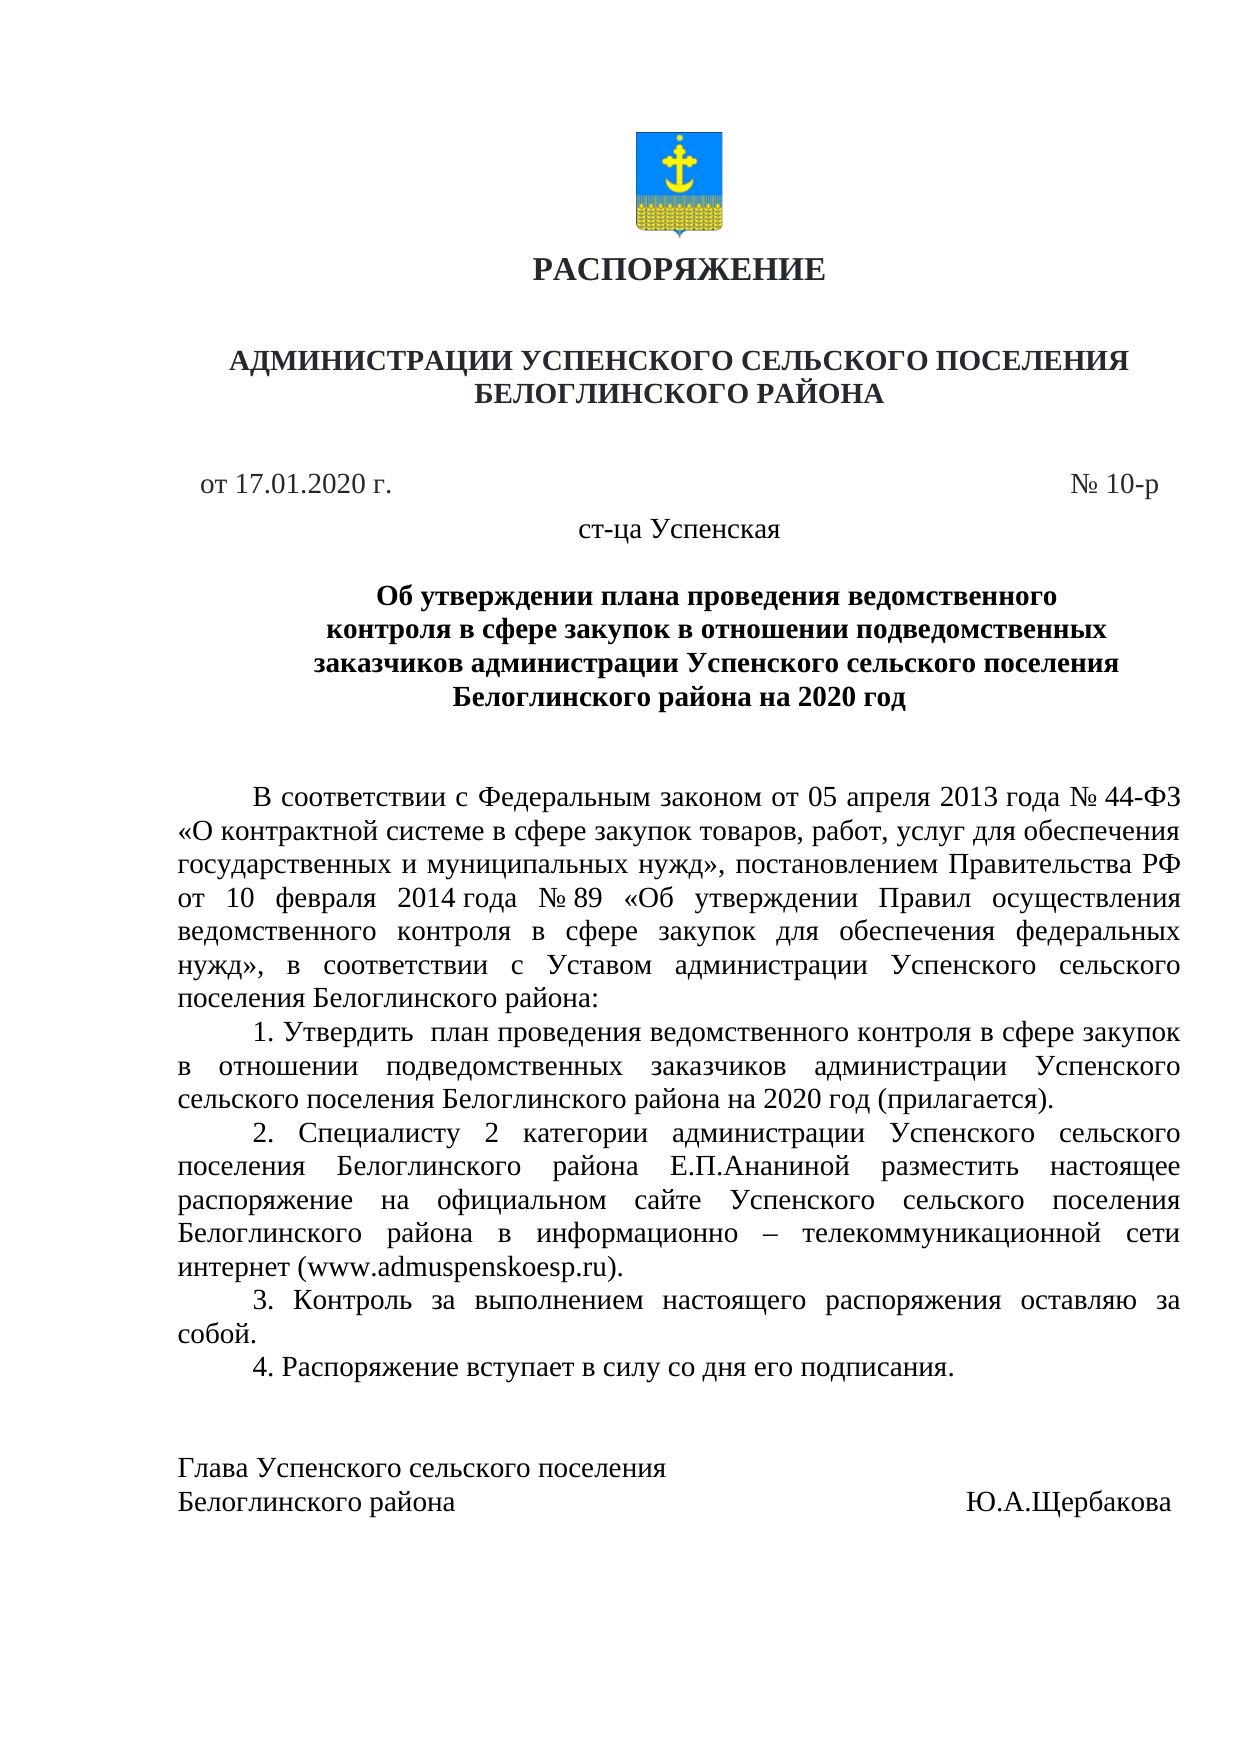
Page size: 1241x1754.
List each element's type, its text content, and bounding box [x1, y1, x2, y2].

text В соответствии с Федеральным законом от 05 апреля 2013 года № 44-ФЗ «О контрактной системе в сфере закупок товаров, работ, услуг для обеспечения государственных и муниципальных нужд», постановлением Правительства РФ от 10 февраля 2014 года № 89 «Об утверждении Правил осуществления ведомственного контроля в сфере закупок для обеспечения федеральных нужд», в соответствии с Уставом администрации Успенского сельского поселения Белоглинского района: [177, 779, 1181, 1014]
picture [636, 132, 723, 238]
text 3. Контроль за выполнением настоящего распоряжения оставляю за собой. [177, 1282, 1181, 1349]
text ст-ца Успенская [177, 511, 1181, 544]
text 2. Специалисту 2 категории администрации Успенского сельского поселения Белоглинского района Е.П.Ананиной разместить настоящее распоряжение на официальном сайте Успенского сельского поселения Белоглинского района в информационно – телекоммуникационной сети интернет (www.admuspenskoesp.ru). [177, 1115, 1181, 1282]
text Глава Успенского сельского поселения [177, 1450, 1181, 1484]
subtitle от 17.01.2020 г. № 10-р [177, 466, 1181, 500]
text Об утверждении плана проведения ведомственного [177, 578, 1181, 612]
text Белоглинского района Ю.А.Щербакова [177, 1484, 1181, 1517]
text 1. Утвердить план проведения ведомственного контроля в сфере закупок в отношении подведомственных заказчиков администрации Успенского сельского поселения Белоглинского района на 2020 год (прилагается). [177, 1014, 1181, 1115]
subtitle АДМИНИСТРАЦИИ УСПЕНСКОГО СЕЛЬСКОГО ПОСЕЛЕНИЯ Белоглинского районА [177, 343, 1181, 410]
text заказчиков администрации Успенского сельского поселения Белоглинского района на 2020 год [177, 645, 1181, 712]
subtitle РАСПОРЯЖЕНИЕ [177, 249, 1181, 287]
text контроля в сфере закупок в отношении подведомственных [177, 612, 1181, 645]
text 4. Распоряжение вступает в силу со дня его подписания. [177, 1349, 1181, 1383]
